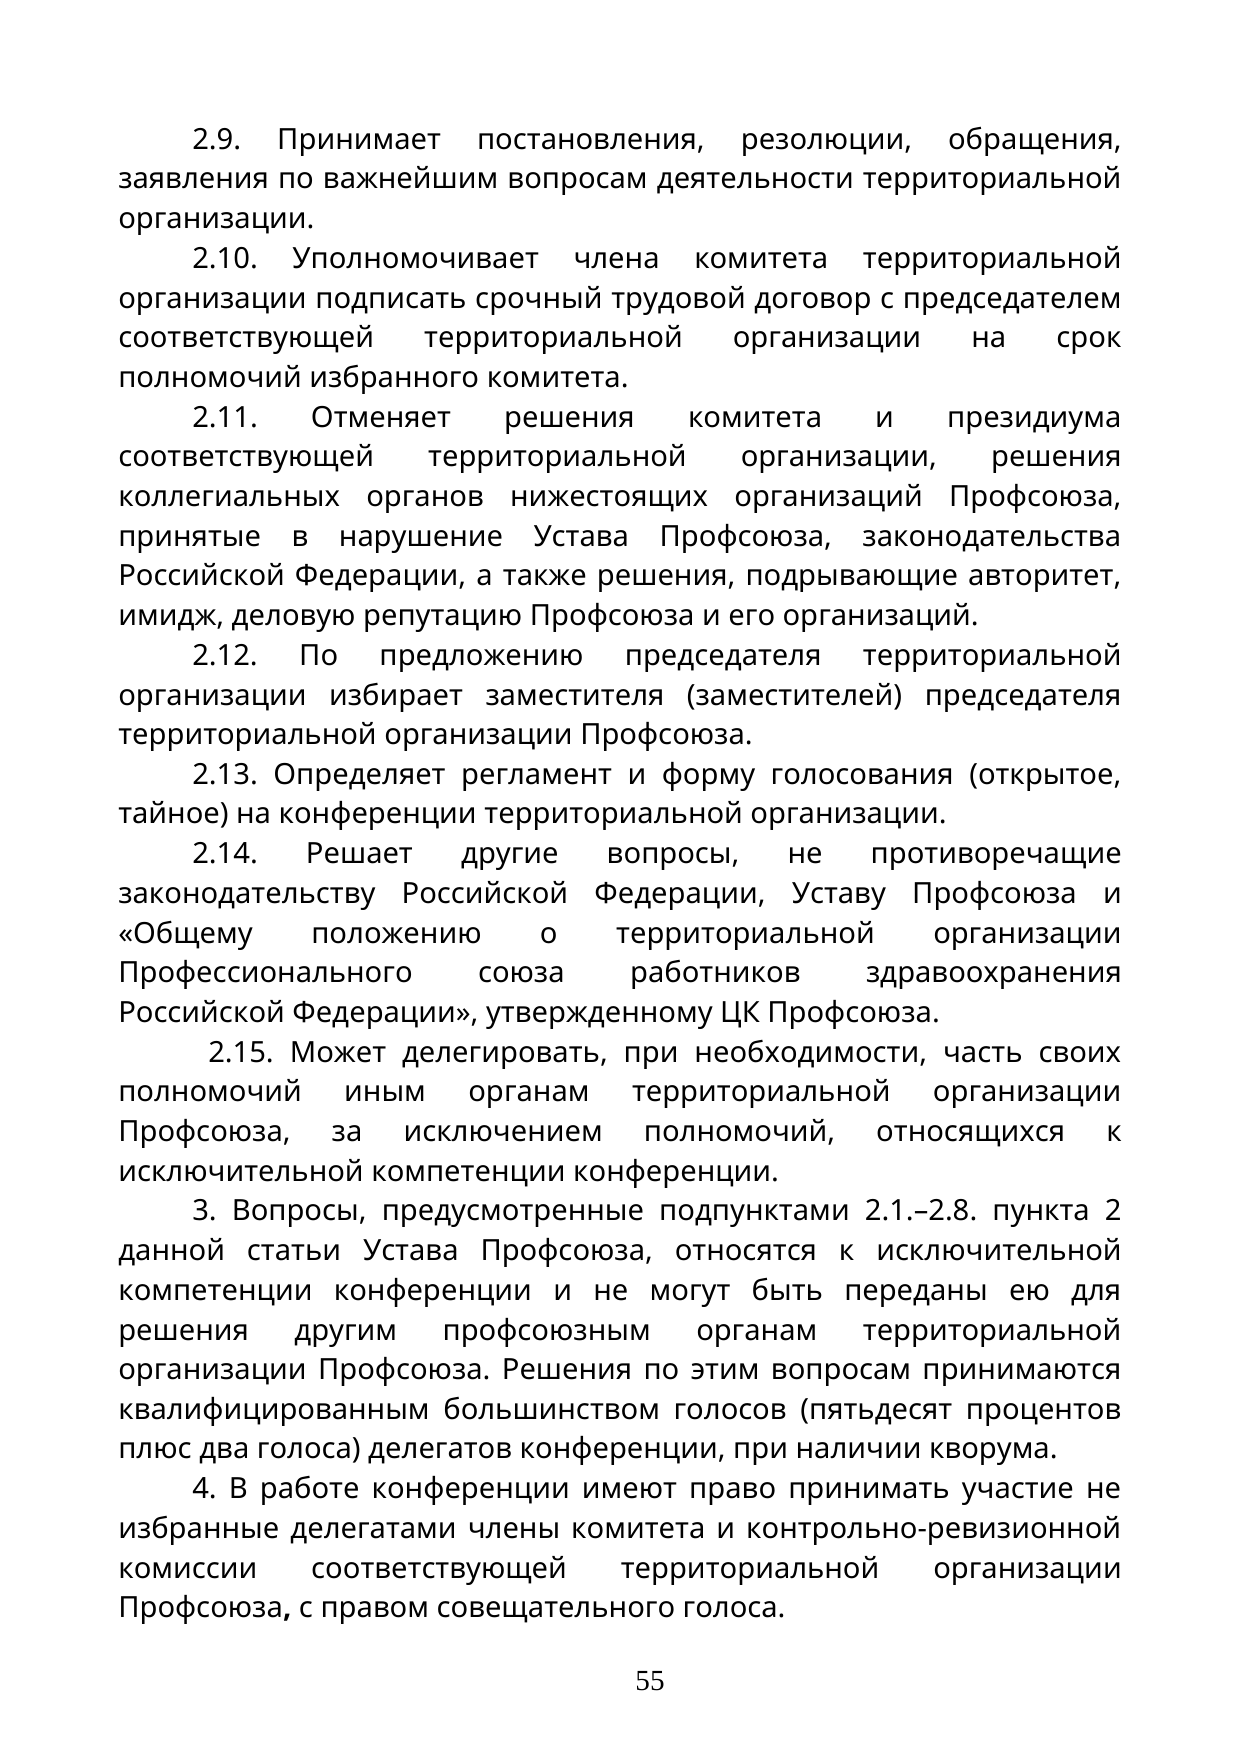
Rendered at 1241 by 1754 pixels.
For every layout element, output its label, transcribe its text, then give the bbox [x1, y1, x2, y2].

text 2.14. Решает другие вопросы, не противоречащие законодательству Российской Федерации, Уставу Профсоюза и «Общему положению о территориальной организации Профессионального союза работников здравоохранения Российской Федерации», утвержденному ЦК Профсоюза. [118, 832, 1122, 1031]
text 2.10. Уполномочивает члена комитета территориальной организации подписать срочный трудовой договор с председателем соответствующей территориальной организации на срок полномочий избранного комитета. [118, 237, 1122, 396]
text 2.11. Отменяет решения комитета и президиума соответствующей территориальной организации, решения коллегиальных органов нижестоящих организаций Профсоюза, принятые в нарушение Устава Профсоюза, законодательства Российской Федерации, а также решения, подрывающие авторитет, имидж, деловую репутацию Профсоюза и его организаций. [118, 396, 1122, 634]
text 2.15. Может делегировать, при необходимости, часть своих полномочий иным органам территориальной организации Профсоюза, за исключением полномочий, относящихся к исключительной компетенции конференции. [118, 1031, 1122, 1190]
text 2.12. По предложению председателя территориальной организации избирает заместителя (заместителей) председателя территориальной организации Профсоюза. [118, 634, 1122, 753]
text 3. Вопросы, предусмотренные подпунктами 2.1.–2.8. пункта 2 данной статьи Устава Профсоюза, относятся к исключительной компетенции конференции и не могут быть переданы ею для решения другим профсоюзным органам территориальной организации Профсоюза. Решения по этим вопросам принимаются квалифицированным большинством голосов (пятьдесят процентов плюс два голоса) делегатов конференции, при наличии кворума. [118, 1190, 1122, 1467]
text 2.9. Принимает постановления, резолюции, обращения, заявления по важнейшим вопросам деятельности территориальной организации. [118, 118, 1122, 237]
text 4. В работе конференции имеют право принимать участие не избранные делегатами члены комитета и контрольно-ревизионной комиссии соответствующей территориальной организации Профсоюза, с правом совещательного голоса. [118, 1467, 1122, 1626]
text 2.13. Определяет регламент и форму голосования (открытое, тайное) на конференции территориальной организации. [118, 753, 1122, 832]
